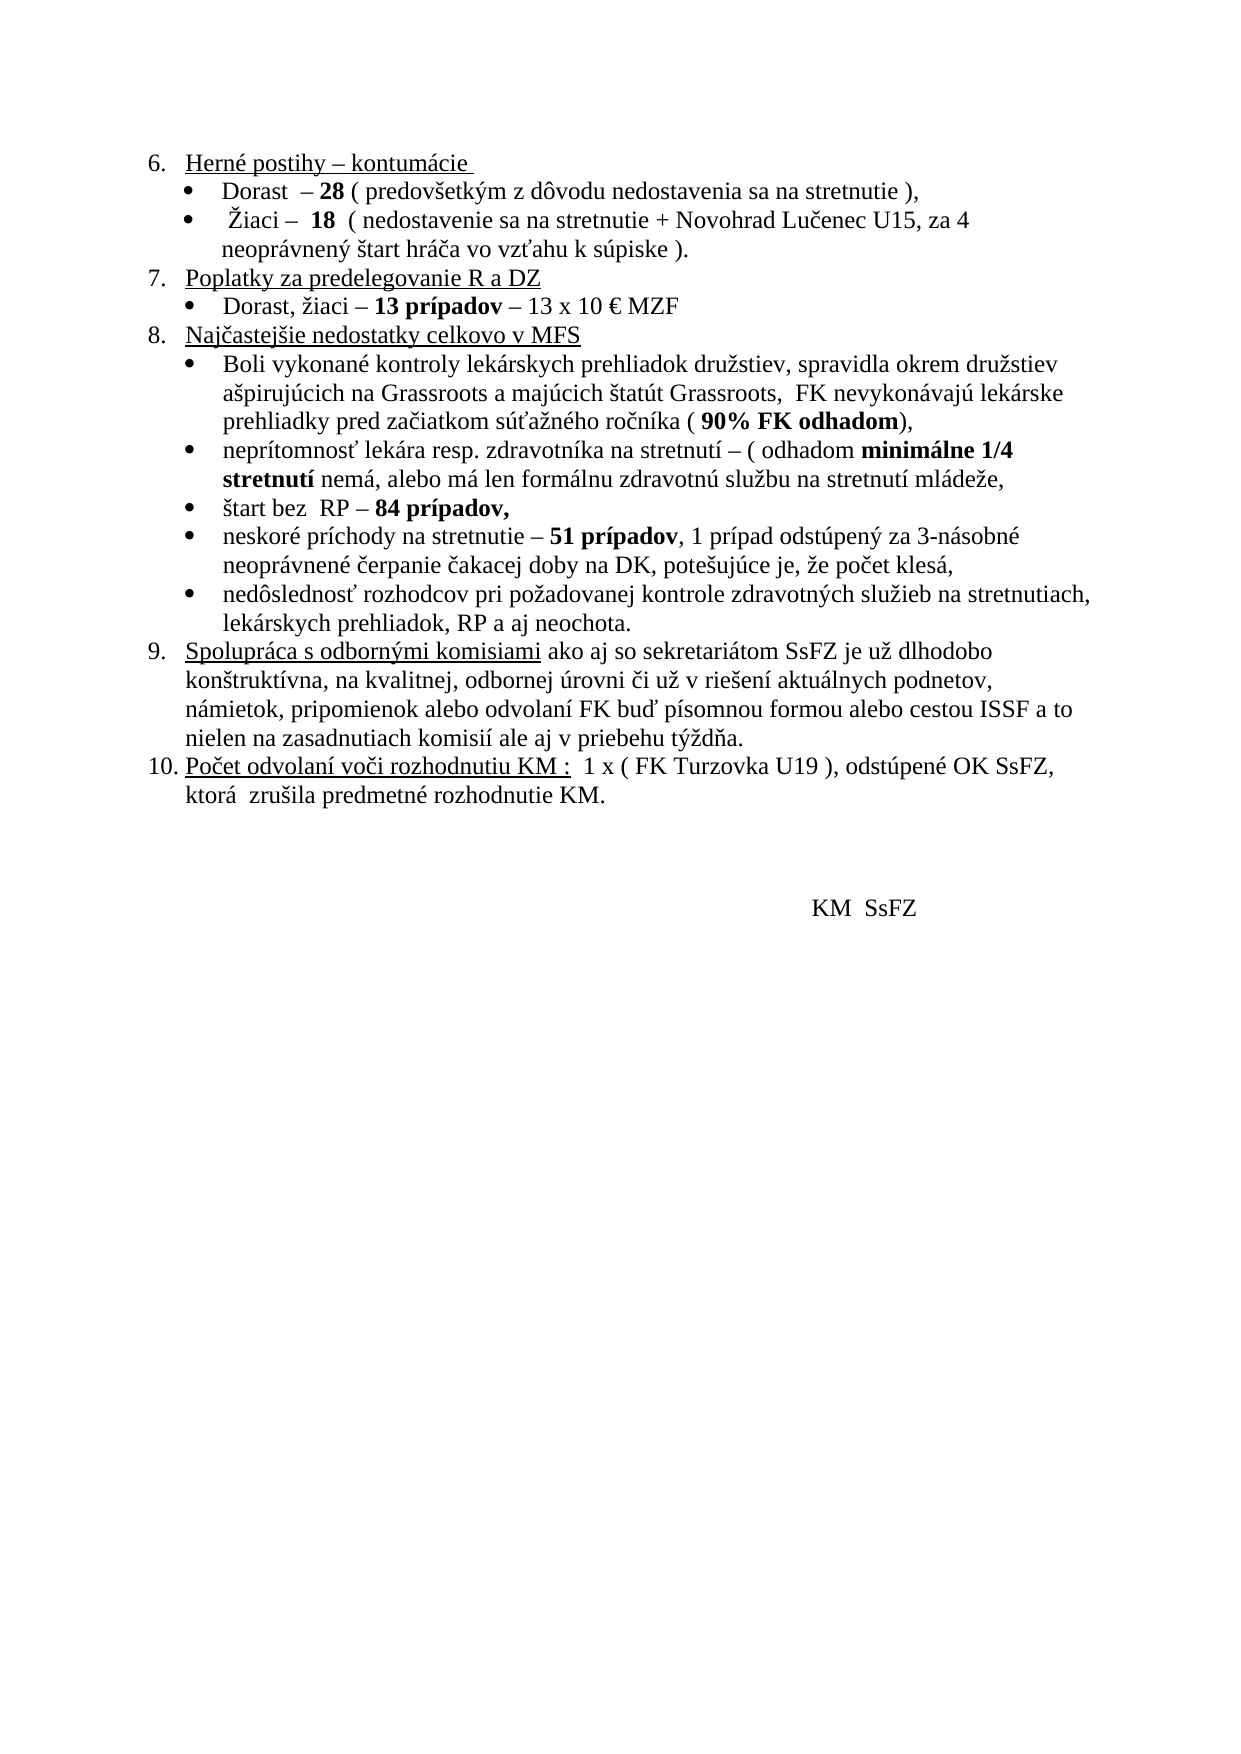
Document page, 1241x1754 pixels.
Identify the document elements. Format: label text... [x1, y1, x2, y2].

list nedôslednosť rozhodcov pri požadovanej kontrole zdravotných služieb na stretnutiach, lekárskych prehliadok, RP a aj neochota. [185, 579, 1093, 636]
list Dorast, žiaci – 13 prípadov – 13 x 10 € MZF [185, 291, 1093, 320]
list neprítomnosť lekára resp. zdravotníka na stretnutí – ( odhadom minimálne 1/4 stretnutí nemá, alebo má len formálnu zdravotnú službu na stretnutí mládeže, [185, 435, 1093, 493]
list Spolupráca s odbornými komisiami ako aj so sekretariátom SsFZ je už dlhodobo konštruktívna, na kvalitnej, odbornej úrovni či už v riešení aktuálnych podnetov, námietok, pripomienok alebo odvolaní FK buď písomnou formou alebo cestou ISSF a to nielen na zasadnutiach komisií ale aj v priebehu týždňa. [148, 636, 1093, 751]
list neskoré príchody na stretnutie – 51 prípadov, 1 prípad odstúpený za 3-násobné neoprávnené čerpanie čakacej doby na DK, potešujúce je, že počet klesá, [185, 521, 1093, 579]
list Dorast – 28 ( predovšetkým z dôvodu nedostavenia sa na stretnutie ), [184, 176, 1093, 205]
list štart bez RP – 84 prípadov, [185, 493, 1093, 521]
list Najčastejšie nedostatky celkovo v MFS [148, 320, 1093, 349]
list Poplatky za predelegovanie R a DZ [148, 263, 1093, 291]
text KM SsFZ [811, 893, 1109, 921]
list Herné postihy – kontumácie [148, 148, 1093, 176]
list Žiaci – 18 ( nedostavenie sa na stretnutie + Novohrad Lučenec U15, za 4 neoprávnený štart hráča vo vzťahu k súpiske ). [184, 205, 1093, 263]
list Boli vykonané kontroly lekárskych prehliadok družstiev, spravidla okrem družstiev ašpirujúcich na Grassroots a majúcich štatút Grassroots, FK nevykonávajú lekárske prehliadky pred začiatkom súťažného ročníka ( 90% FK odhadom), [185, 349, 1093, 435]
list Počet odvolaní voči rozhodnutiu KM : 1 x ( FK Turzovka U19 ), odstúpené OK SsFZ, ktorá zrušila predmetné rozhodnutie KM. [148, 751, 1093, 809]
